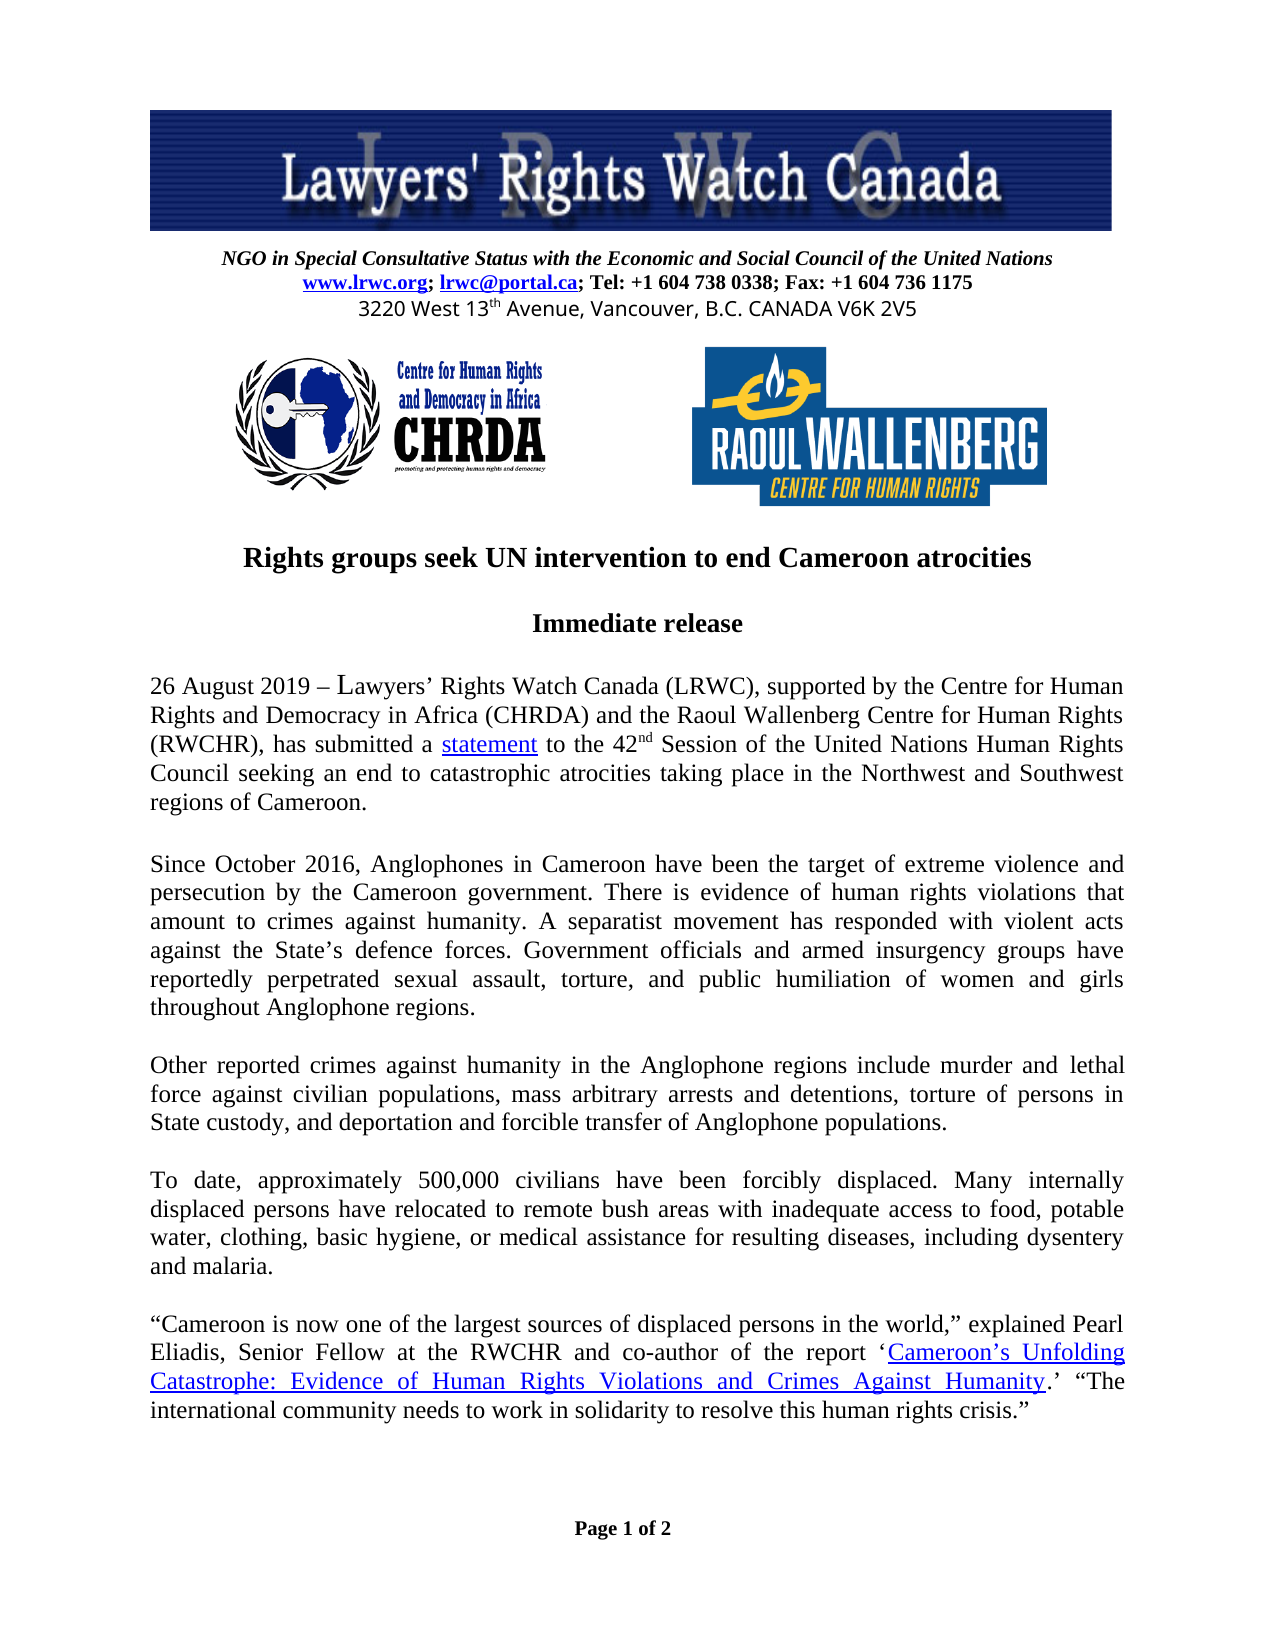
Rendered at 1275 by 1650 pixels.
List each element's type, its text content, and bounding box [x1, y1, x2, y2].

text “Cameroon is now one of the largest sources of displaced persons in the world,” explained Pearl Eliadis, Senior Fellow at the RWCHR and co-author of the report ‘Cameroon’s Unfolding Catastrophe: Evidence of Human Rights Violations and Crimes Against Humanity.’ “The international community needs to work in solidarity to resolve this human rights crisis.” [150, 1309, 1125, 1424]
text To date, approximately 500,000 civilians have been forcibly displaced. Many internally displaced persons have relocated to remote bush areas with inadequate access to food, potable water, clothing, basic hygiene, or medical assistance for resulting diseases, including dysentery and malaria. [150, 1165, 1125, 1280]
picture [150, 110, 1112, 231]
text Other reported crimes against humanity in the Anglophone regions include murder and lethal force against civilian populations, mass arbitrary arrests and detentions, torture of persons in State custody, and deportation and forcible transfer of Anglophone populations. [150, 1050, 1125, 1136]
text Since October 2016, Anglophones in Cameroon have been the target of extreme violence and persecution by the Cameroon government. There is evidence of human rights violations that amount to crimes against humanity. A separatist movement has responded with violent acts against the State’s defence forces. Government officials and armed insurgency groups have reportedly perpetrated sexual assault, torture, and public humiliation of women and girls throughout Anglophone regions. [150, 849, 1125, 1021]
title NGO in Special Consultative Status with the Economic and Social Council of the United Nations [150, 150, 1125, 270]
text 3220 West 13th Avenue, Vancouver, B.C. CANADA V6K 2V5 [150, 294, 1125, 323]
picture [223, 323, 564, 543]
picture [690, 346, 1047, 506]
text Immediate release [150, 607, 1125, 638]
text www.lrwc.org; lrwc@portal.ca; Tel: +1 604 738 0338; Fax: +1 604 736 1175 [150, 270, 1125, 294]
text 26 August 2019 – Lawyers’ Rights Watch Canada (LRWC), supported by the Centre for Human Rights and Democracy in Africa (CHRDA) and the Raoul Wallenberg Centre for Human Rights (RWCHR), has submitted a statement to the 42nd Session of the United Nations Human Rights Council seeking an end to catastrophic atrocities taking place in the Northwest and Southwest regions of Cameroon. [150, 667, 1124, 816]
text Rights groups seek UN intervention to end Cameroon atrocities [150, 543, 1124, 574]
